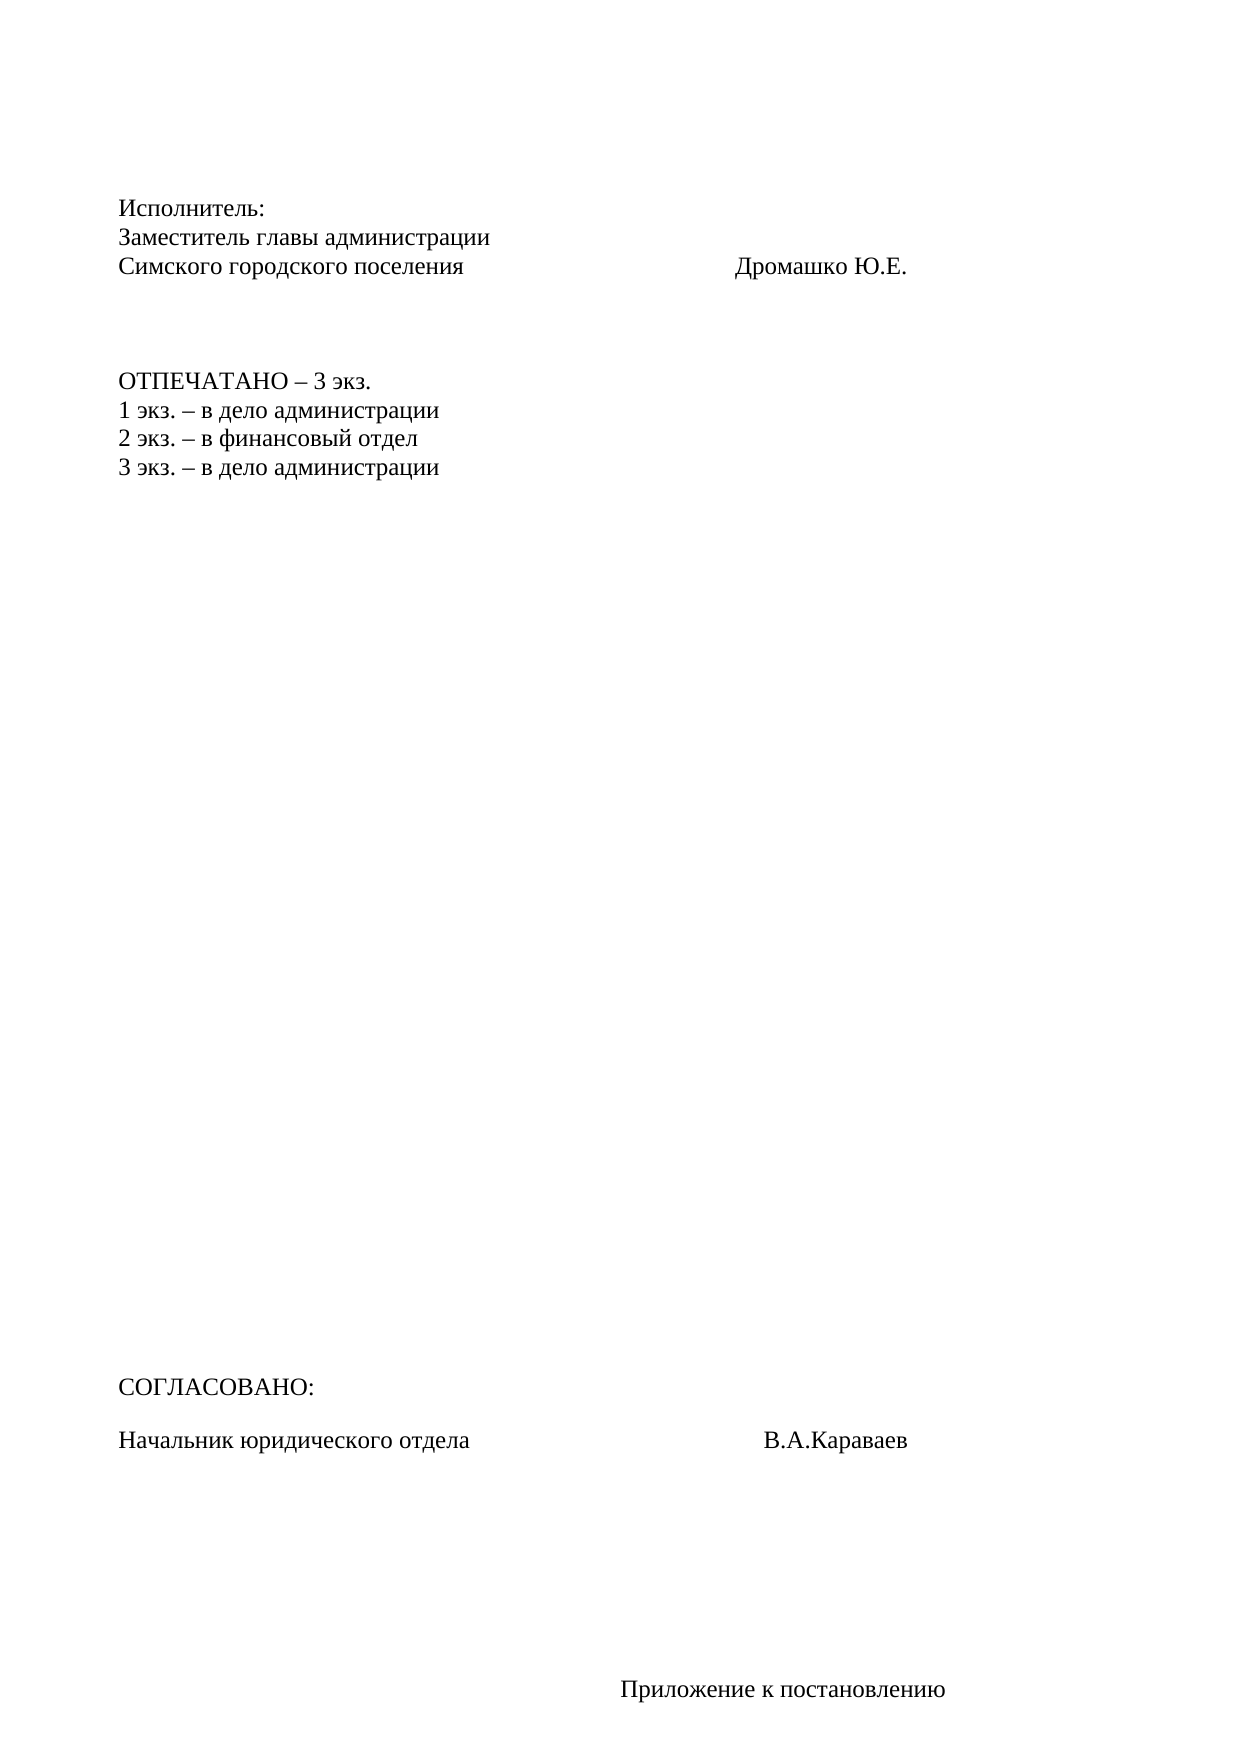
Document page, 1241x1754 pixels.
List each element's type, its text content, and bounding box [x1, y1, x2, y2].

text 3 экз. – в дело администрации [118, 452, 1181, 481]
text Начальник юридического отдела В.А.Караваев [118, 1425, 1181, 1454]
subtitle Исполнитель: [118, 193, 1181, 222]
text 2 экз. – в финансовый отдел [118, 423, 1181, 452]
text ОТПЕЧАТАНО – 3 экз. [118, 366, 1181, 395]
text Симского городского поселения Дромашко Ю.Е. [118, 251, 1181, 280]
text Приложение к постановлению [620, 1650, 1181, 1703]
text Заместитель главы администрации [118, 222, 1181, 251]
text 1 экз. – в дело администрации [118, 395, 1181, 423]
text СОГЛАСОВАНО: [118, 1372, 1181, 1401]
